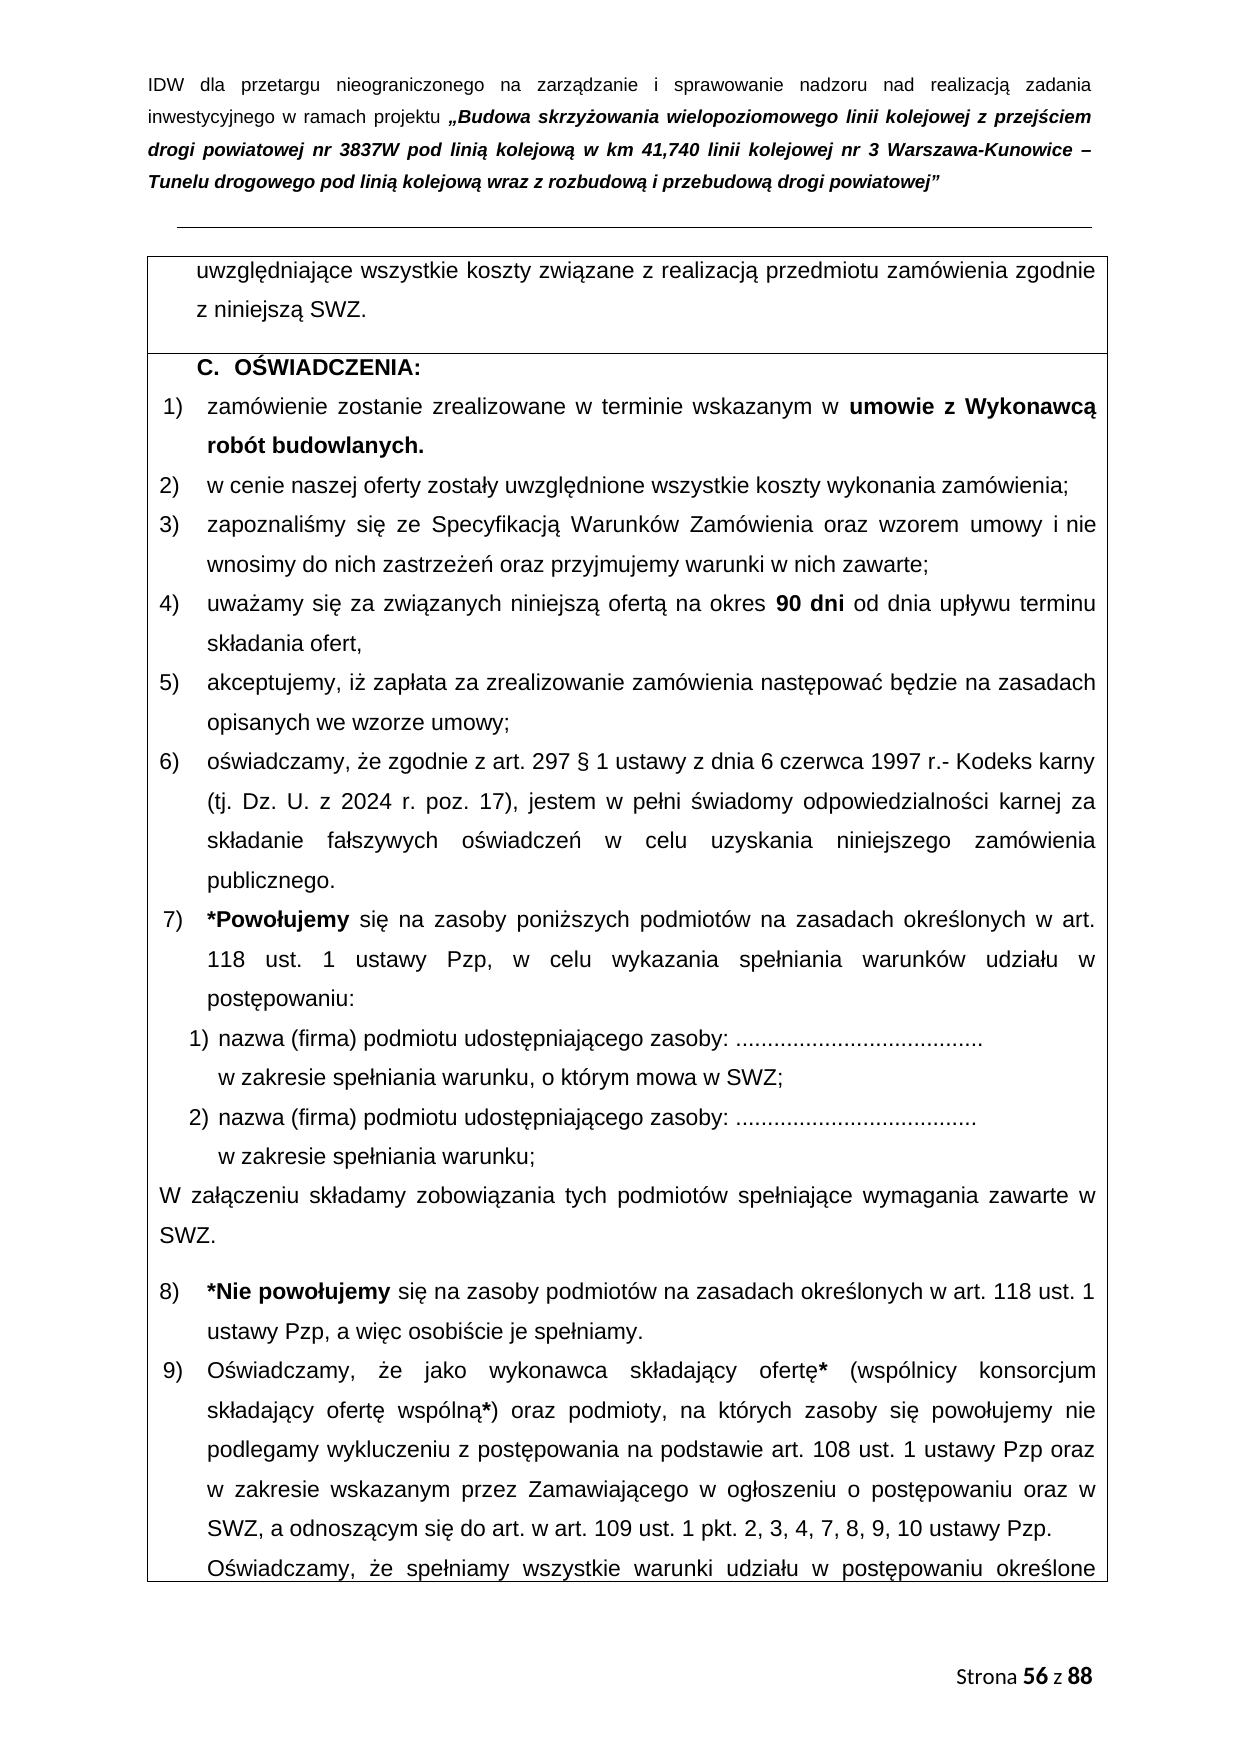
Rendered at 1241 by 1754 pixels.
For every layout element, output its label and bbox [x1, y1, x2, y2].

table_cell [148, 257, 1107, 352]
table_cell [148, 354, 1107, 1581]
